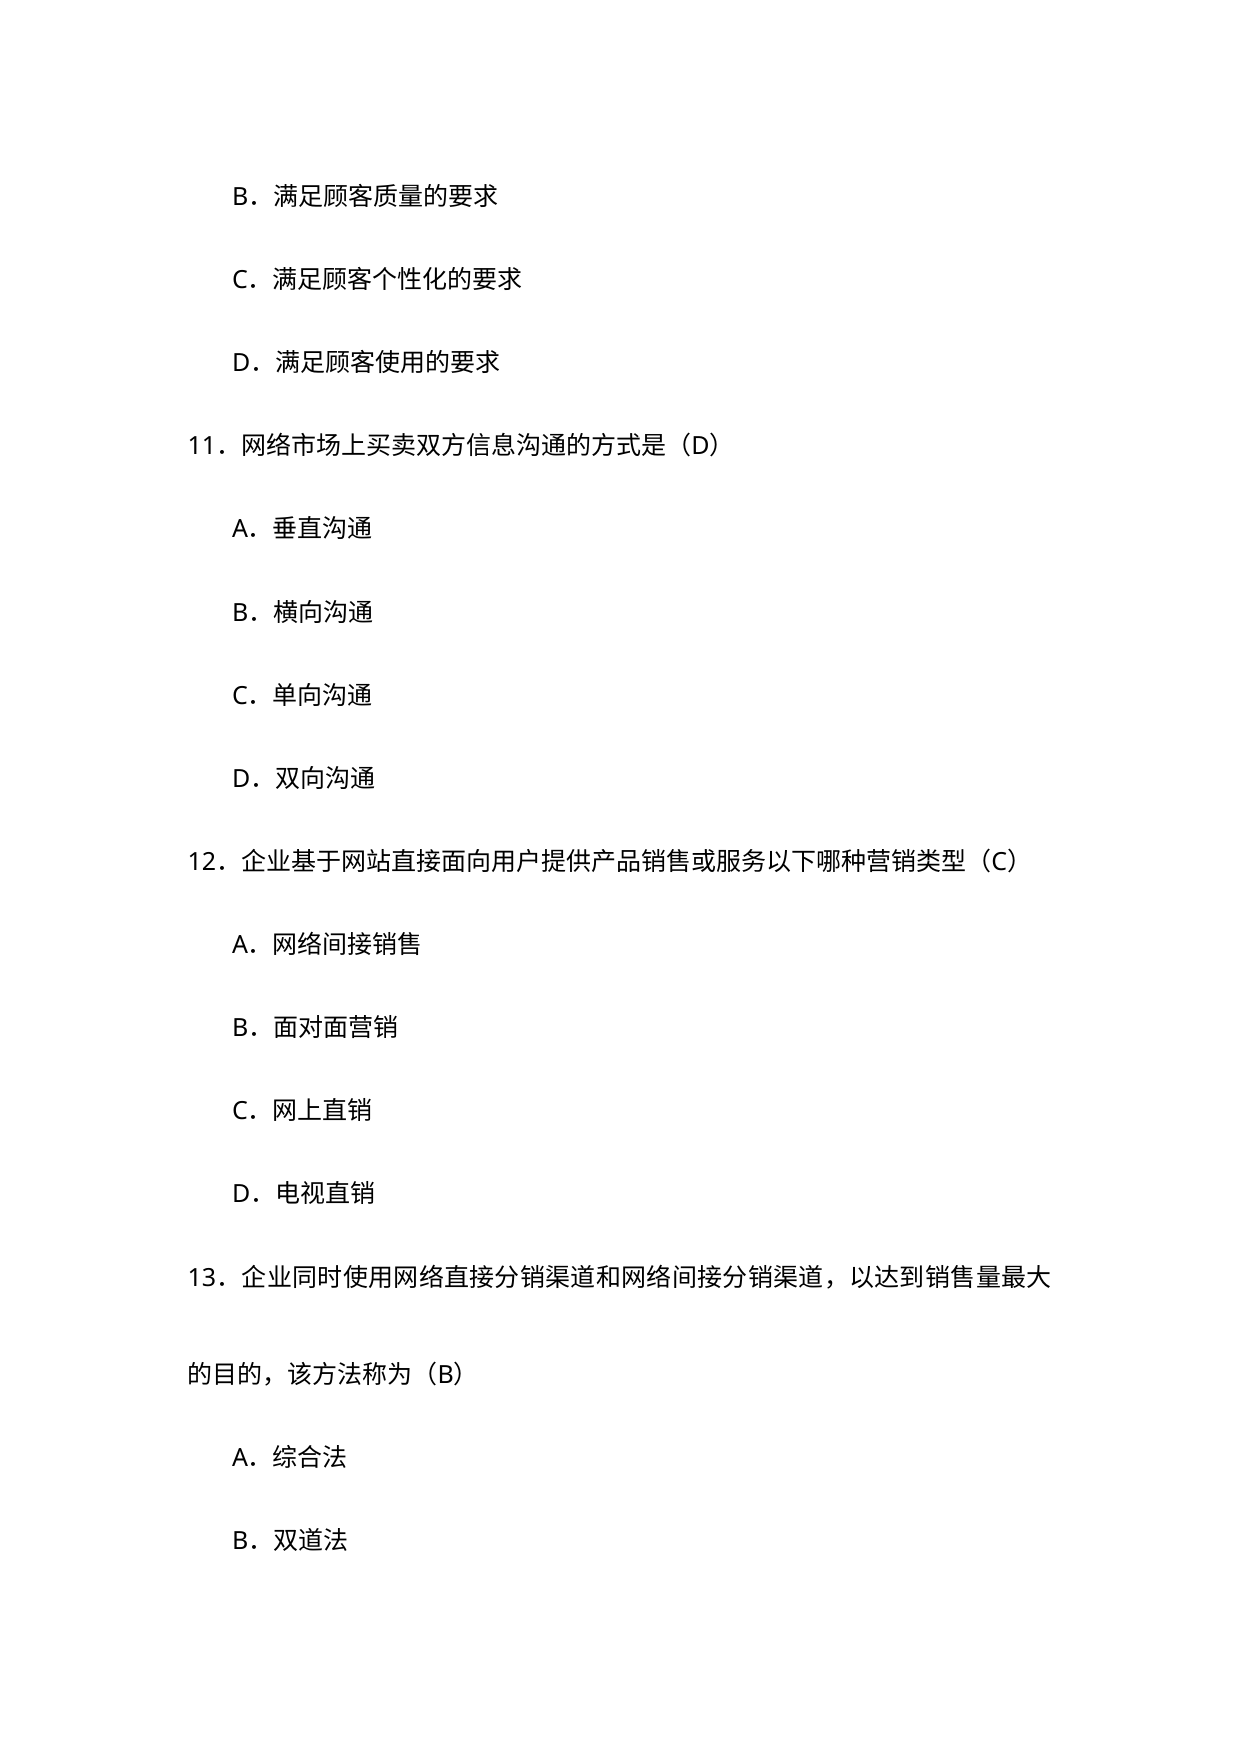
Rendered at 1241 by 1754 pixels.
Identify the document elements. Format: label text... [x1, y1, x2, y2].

text 12．企业基于网站直接面向用户提供产品销售或服务以下哪种营销类型（C） [187, 827, 1053, 892]
text D．电视直销 [187, 1159, 1053, 1224]
text 11．网络市场上买卖双方信息沟通的方式是（D） [187, 411, 1053, 476]
text B．双道法 [187, 1506, 1053, 1571]
text B．面对面营销 [187, 993, 1053, 1058]
text B．横向沟通 [187, 578, 1053, 643]
text A．网络间接销售 [187, 910, 1053, 975]
text D．双向沟通 [187, 744, 1053, 809]
text C．单向沟通 [187, 661, 1053, 726]
text C．网上直销 [187, 1076, 1053, 1141]
text A．综合法 [187, 1423, 1053, 1488]
text C．满足顾客个性化的要求 [187, 245, 1053, 310]
text D．满足顾客使用的要求 [187, 328, 1053, 393]
text B．满足顾客质量的要求 [187, 162, 1053, 227]
text A．垂直沟通 [187, 494, 1053, 559]
text 13．企业同时使用网络直接分销渠道和网络间接分销渠道，以达到销售量最大的目的，该方法称为（B） [187, 1243, 1053, 1405]
